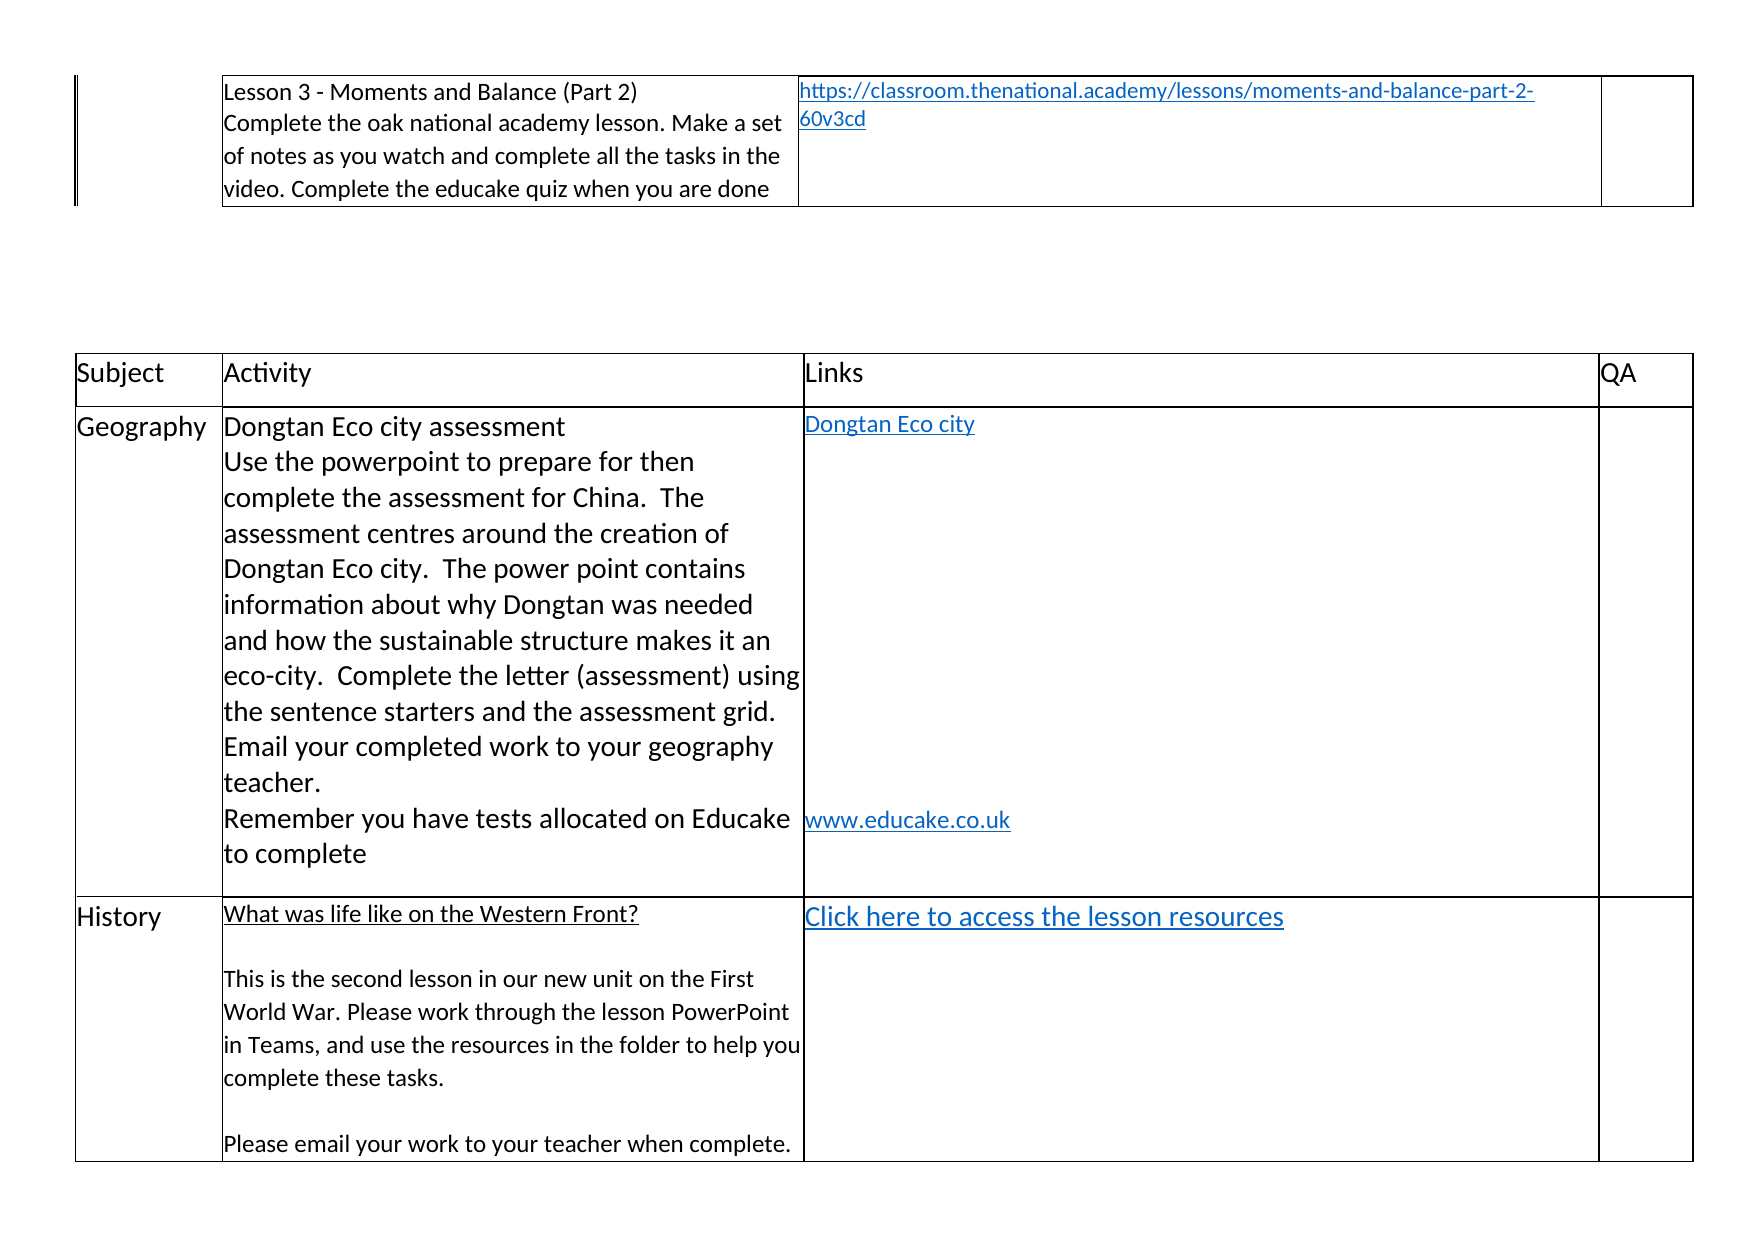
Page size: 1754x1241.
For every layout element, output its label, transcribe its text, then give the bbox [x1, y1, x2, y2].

table_cell Lesson 3 - Moments and Balance (Part 2) Complete the oak national academy lesson. Make a set of notes as you watch and complete all the tasks in the video. Complete the educake quiz when you are done [223, 76, 798, 206]
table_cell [805, 898, 1598, 1161]
table_header Activity [223, 354, 803, 406]
table_header Subject [77, 354, 222, 406]
table_header QA [1600, 354, 1692, 406]
table_cell [1600, 898, 1692, 1161]
table_cell [1600, 408, 1692, 896]
table_cell History [76, 897, 222, 1161]
table_cell Geography [76, 407, 222, 896]
table_cell Dongtan Eco city assessment Use the powerpoint to prepare for then complete the assessment for China. The assessment centres around the creation of Dongtan Eco city. The power point contains information about why Dongtan was needed and how the sustainable structure makes it an eco-city. Complete the letter (assessment) using the sentence starters and the assessment grid. Email your completed work to your geography teacher. Remember you have tests allocated on Educake to complete [223, 408, 803, 896]
table_cell Dongtan Eco city www.educake.co.uk [805, 408, 1598, 896]
table_cell [1602, 77, 1692, 206]
table_header Links [805, 354, 1598, 406]
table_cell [223, 898, 803, 1161]
table_cell https://classroom.thenational.academy/lessons/moments-and-balance-part-2-60v3cd [799, 77, 1601, 206]
